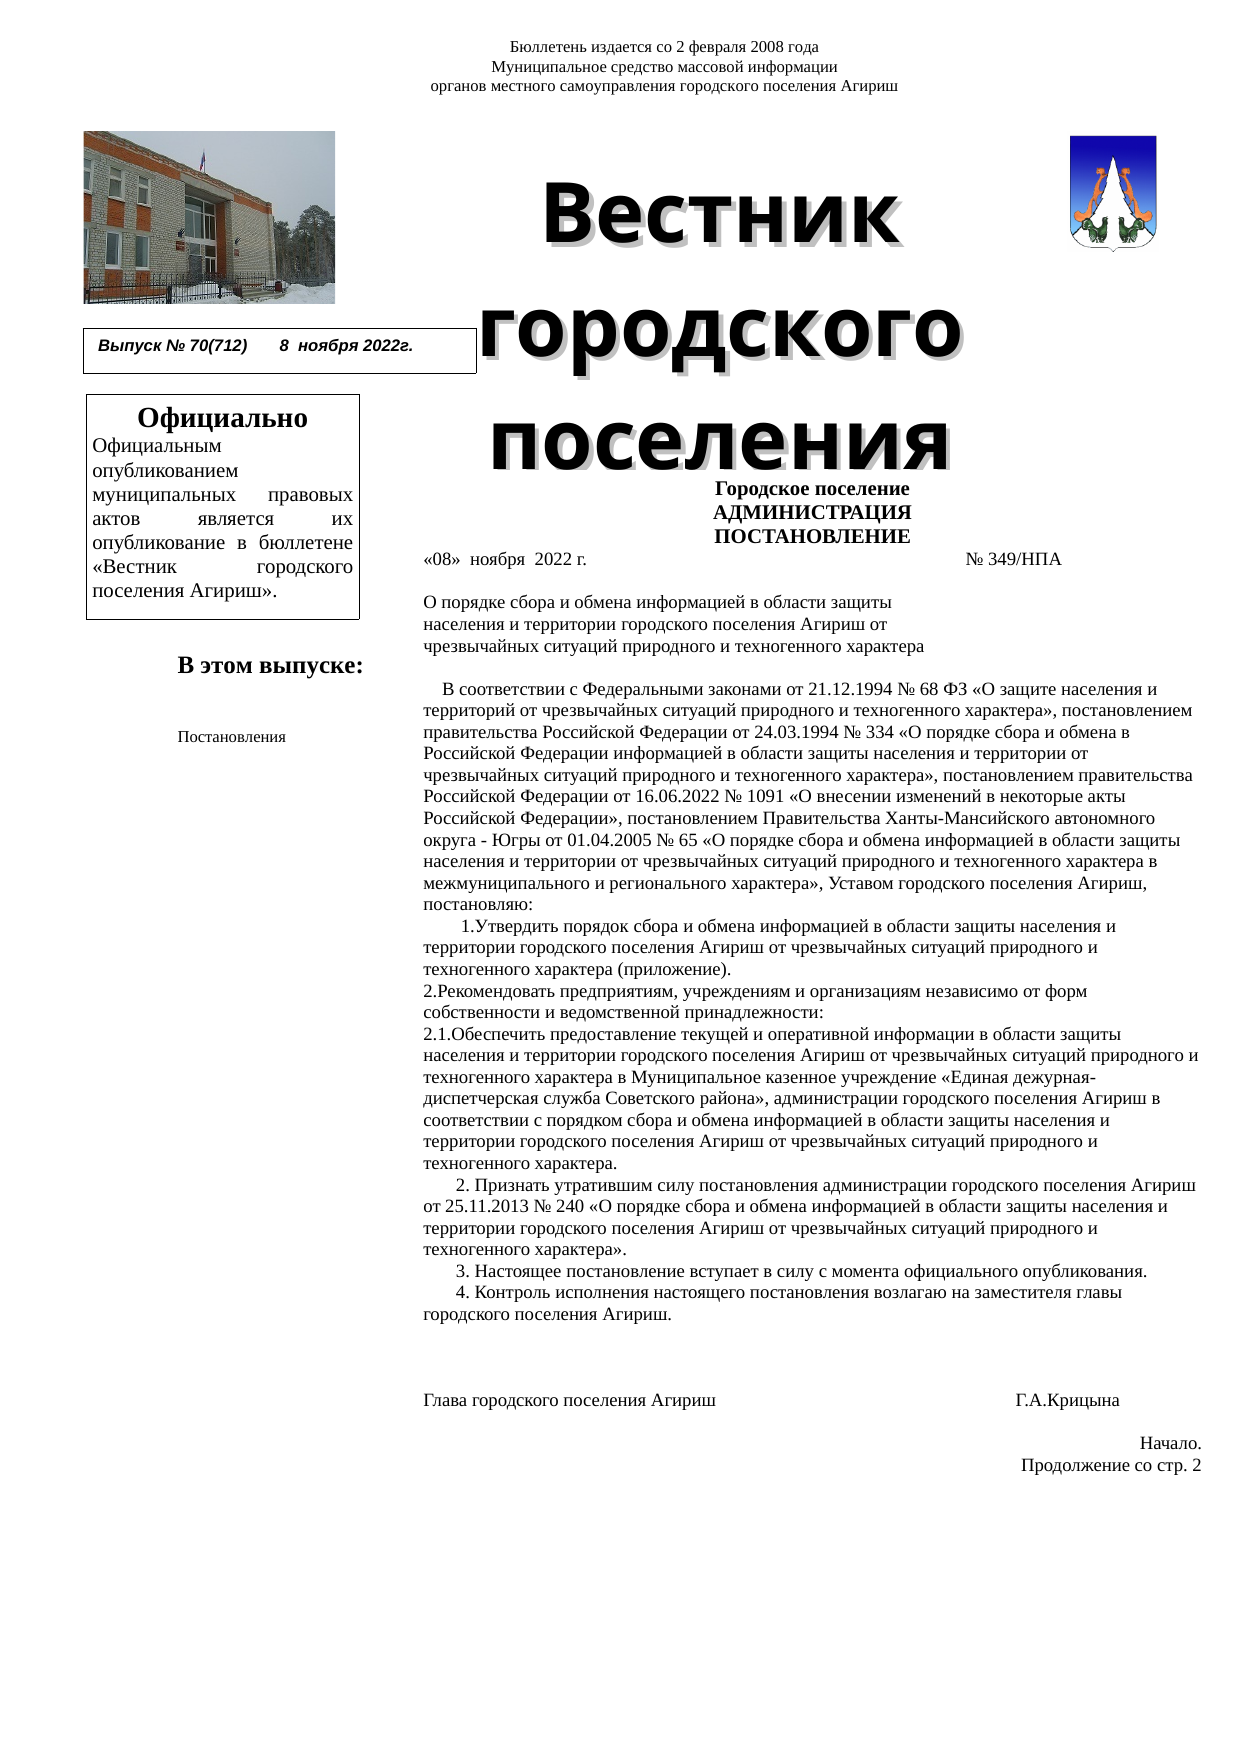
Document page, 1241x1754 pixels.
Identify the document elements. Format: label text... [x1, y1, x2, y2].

text Бюллетень издается со 2 февраля 2008 года [177, 37, 1152, 56]
subtitle Постановления [177, 727, 417, 746]
picture [1066, 131, 1160, 250]
subtitle В этом выпуске: [177, 650, 417, 679]
picture [83, 131, 336, 303]
text органов местного самоуправления городского поселения Агириш [177, 76, 1152, 95]
text Муниципальное средство массовой информации [177, 56, 1152, 76]
